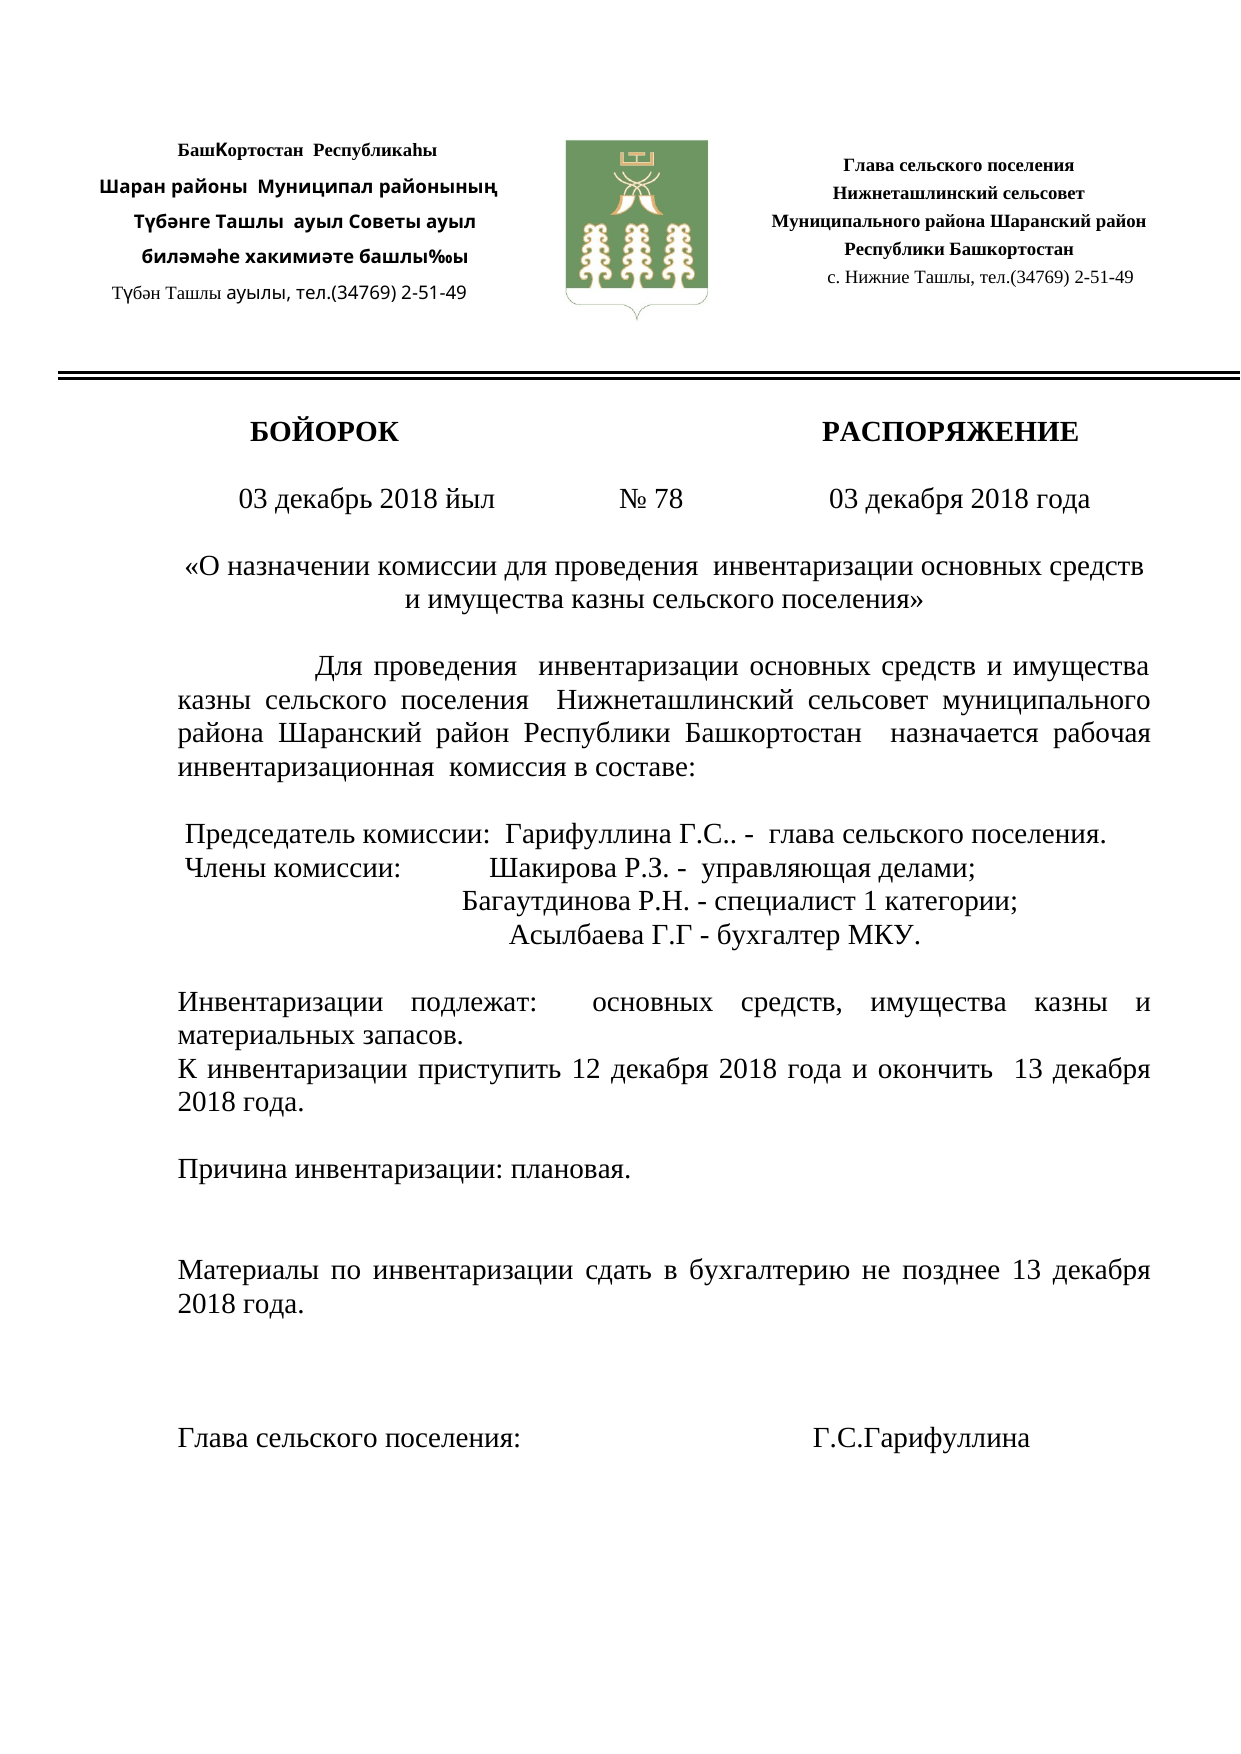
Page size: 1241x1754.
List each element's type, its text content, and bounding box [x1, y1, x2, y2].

text К инвентаризации приступить 12 декабря 2018 года и окончить 13 декабря 2018 года. [177, 1051, 1152, 1118]
text Члены комиссии: Шакирова Р.З. - управляющая делами; [177, 850, 1152, 883]
text БОЙОРОК РАСПОРЯЖЕНИЕ [177, 414, 1152, 447]
text Материалы по инвентаризации сдать в бухгалтерию не позднее 13 декабря 2018 года. [177, 1252, 1152, 1319]
text Для проведения инвентаризации основных средств и имущества казны сельского поселения Нижнеташлинский сельсовет муниципального района Шаранский район Республики Башкортостан назначается рабочая инвентаризационная комиссия в составе: [177, 648, 1152, 783]
table_header БашKортостан Республикаһы Шаран районы Муниципал районының Түбәнге Ташлы ауыл Советы ауыл биләмәһе хакимиәте башлы‰ы Түбән Ташлы ауылы, тел.(34769) 2-51-49 [58, 61, 552, 371]
picture [563, 137, 710, 322]
text Багаутдинова Р.Н. - специалист 1 категории; [177, 883, 1152, 917]
text Асылбаева Г.Г - бухгалтер МКУ. [177, 917, 1152, 950]
text Причина инвентаризации: плановая. [177, 1152, 1152, 1185]
text 03 декабрь 2018 йыл № 78 03 декабря 2018 года [177, 481, 1152, 514]
text Председатель комиссии: Гарифуллина Г.С.. - глава сельского поселения. [177, 816, 1152, 850]
text Инвентаризации подлежат: основных средств, имущества казны и материальных запасов. [177, 984, 1152, 1051]
text «О назначении комиссии для проведения инвентаризации основных средств и имущества казны сельского поселения» [177, 548, 1152, 615]
table_header Глава сельского поселения Нижнеташлинский сельсовет Муниципального района Шаранский район Республики Башкортостан с. Нижние Ташлы, тел.(34769) 2-51-49 [721, 61, 1240, 371]
text Глава сельского поселения: Г.С.Гарифуллина [177, 1420, 1152, 1453]
table_header [552, 61, 721, 371]
